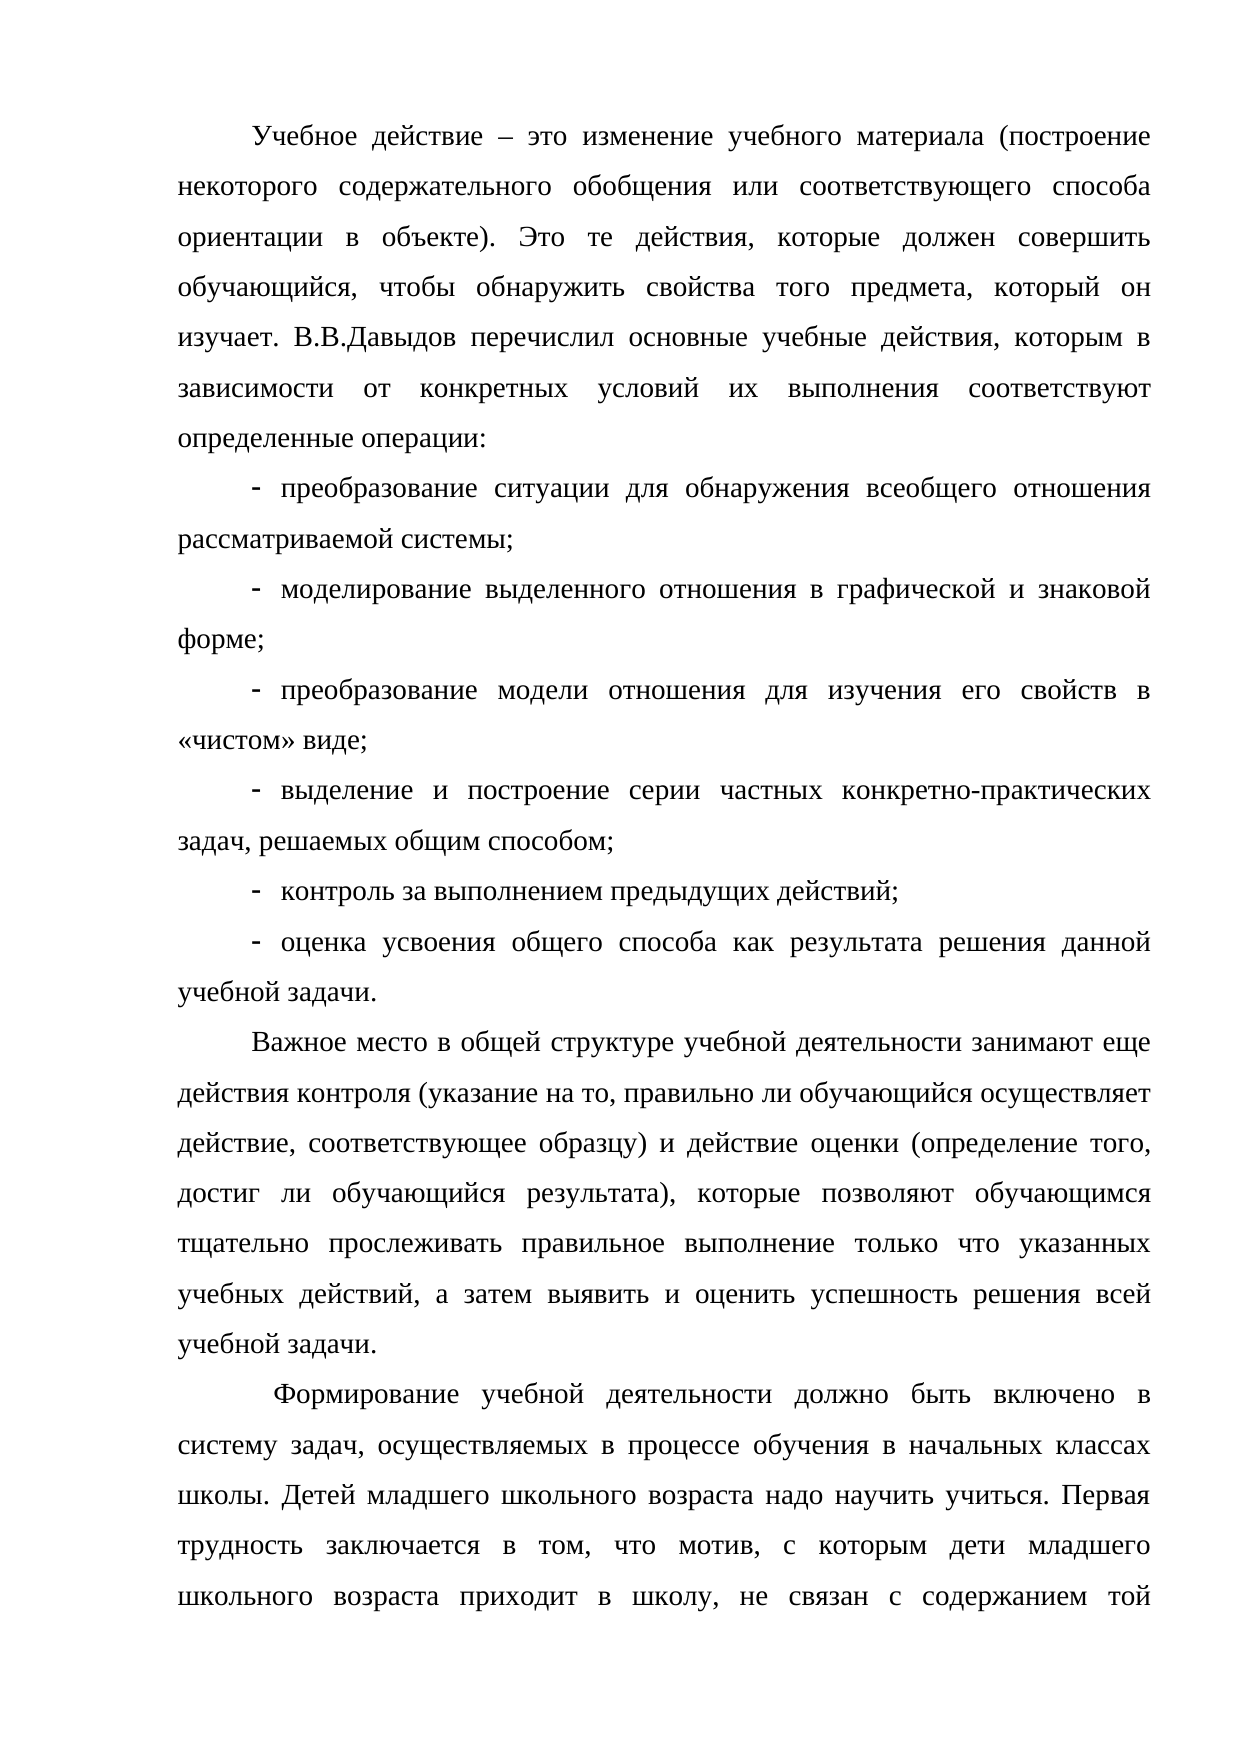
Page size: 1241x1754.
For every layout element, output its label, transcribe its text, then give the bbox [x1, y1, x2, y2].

list преобразование ситуации для обнаружения всеобщего отношения рассматриваемой системы; [177, 470, 1152, 554]
text Важное место в общей структуре учебной деятельности занимают еще действия контроля (указание на то, правильно ли обучающийся осуществляет действие, соответствующее образцу) и действие оценки (определение того, достиг ли обучающийся результата), которые позволяют обучающимся тщательно прослеживать правильное выполнение только что указанных учебных действий, а затем выявить и оценить успешность решения всей учебной задачи. [177, 1024, 1152, 1360]
list контроль за выполнением предыдущих действий; [177, 873, 1152, 907]
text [177, 1377, 1152, 1611]
list выделение и построение серии частных конкретно-практических задач, решаемых общим способом; [177, 772, 1152, 856]
list преобразование модели отношения для изучения его свойств в «чистом» виде; [177, 672, 1152, 756]
text Учебное действие – это изменение учебного материала (построение некоторого содержательного обобщения или соответствующего способа ориентации в объекте). Это те действия, которые должен совершить обучающийся, чтобы обнаружить свойства того предмета, который он изучает. В.В.Давыдов перечислил основные учебные действия, которым в зависимости от конкретных условий их выполнения соответствуют определенные операции: [177, 118, 1152, 453]
list моделирование выделенного отношения в графической и знаковой форме; [177, 571, 1152, 655]
list оценка усвоения общего способа как результата решения данной учебной задачи. [177, 924, 1152, 1008]
